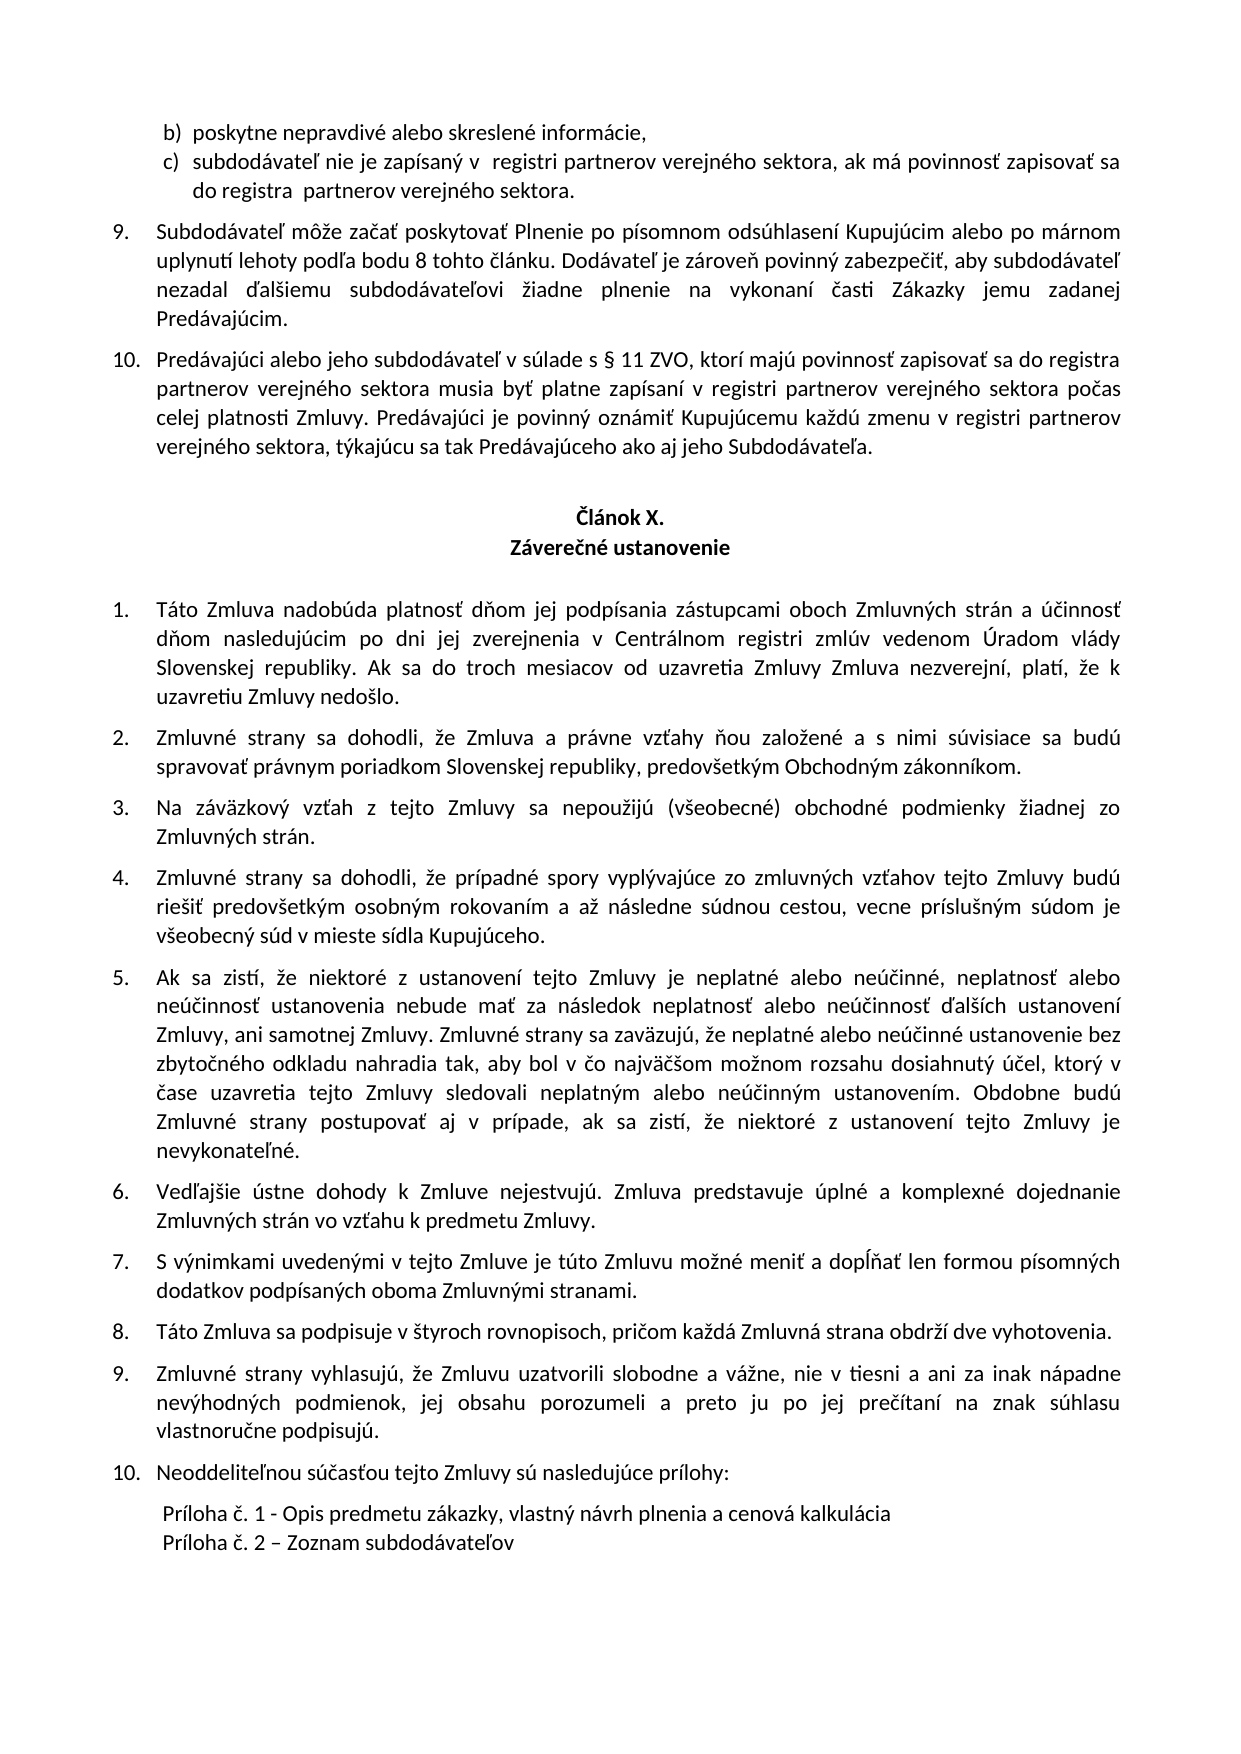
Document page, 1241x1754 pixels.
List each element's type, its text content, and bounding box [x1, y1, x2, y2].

list Vedľajšie ústne dohody k Zmluve nejestvujú. Zmluva predstavuje úplné a komplexné dojednanie Zmluvných strán vo vzťahu k predmetu Zmluvy. [112, 1177, 1123, 1234]
list S výnimkami uvedenými v tejto Zmluve je túto Zmluvu možné meniť a dopĺňať len formou písomných dodatkov podpísaných oboma Zmluvnými stranami. [112, 1247, 1123, 1304]
list Na záväzkový vzťah z tejto Zmluvy sa nepoužijú (všeobecné) obchodné podmienky žiadnej zo Zmluvných strán. [112, 793, 1123, 850]
list subdodávateľ nie je zapísaný v registri partnerov verejného sektora, ak má povinnosť zapisovať sa do registra partnerov verejného sektora. [163, 147, 1123, 204]
list Zmluvné strany sa dohodli, že prípadné spory vyplývajúce zo zmluvných vzťahov tejto Zmluvy budú riešiť predovšetkým osobným rokovaním a až následne súdnou cestou, vecne príslušným súdom je všeobecný súd v mieste sídla Kupujúceho. [112, 863, 1123, 949]
list Predávajúci alebo jeho subdodávateľ v súlade s § 11 ZVO, ktorí majú povinnosť zapisovať sa do registra partnerov verejného sektora musia byť platne zapísaní v registri partnerov verejného sektora počas celej platnosti Zmluvy. Predávajúci je povinný oznámiť Kupujúcemu každú zmenu v registri partnerov verejného sektora, týkajúcu sa tak Predávajúceho ako aj jeho Subdodávateľa. [112, 345, 1123, 460]
list Ak sa zistí, že niektoré z ustanovení tejto Zmluvy je neplatné alebo neúčinné, neplatnosť alebo neúčinnosť ustanovenia nebude mať za následok neplatnosť alebo neúčinnosť ďalších ustanovení Zmluvy, ani samotnej Zmluvy. Zmluvné strany sa zaväzujú, že neplatné alebo neúčinné ustanovenie bez zbytočného odkladu nahradia tak, aby bol v čo najväčšom možnom rozsahu dosiahnutý účel, ktorý v čase uzavretia tejto Zmluvy sledovali neplatným alebo neúčinným ustanovením. Obdobne budú Zmluvné strany postupovať aj v prípade, ak sa zistí, že niektoré z ustanovení tejto Zmluvy je nevykonateľné. [112, 963, 1123, 1164]
list poskytne nepravdivé alebo skreslené informácie, [163, 118, 1123, 146]
text Článok X. [118, 503, 1123, 531]
list Neoddeliteľnou súčasťou tejto Zmluvy sú nasledujúce prílohy: [112, 1458, 1123, 1486]
list Subdodávateľ môže začať poskytovať Plnenie po písomnom odsúhlasení Kupujúcim alebo po márnom uplynutí lehoty podľa bodu 8 tohto článku. Dodávateľ je zároveň povinný zabezpečiť, aby subdodávateľ nezadal ďalšiemu subdodávateľovi žiadne plnenie na vykonaní časti Zákazky jemu zadanej Predávajúcim. [112, 217, 1123, 332]
text Príloha č. 1 - Opis predmetu zákazky, vlastný návrh plnenia a cenová kalkulácia [162, 1499, 963, 1527]
text Záverečné ustanovenie [118, 533, 1123, 562]
list Zmluvné strany sa dohodli, že Zmluva a právne vzťahy ňou založené a s nimi súvisiace sa budú spravovať právnym poriadkom Slovenskej republiky, predovšetkým Obchodným zákonníkom. [112, 723, 1123, 780]
list Zmluvné strany vyhlasujú, že Zmluvu uzatvorili slobodne a vážne, nie v tiesni a ani za inak nápadne nevýhodných podmienok, jej obsahu porozumeli a preto ju po jej prečítaní na znak súhlasu vlastnoručne podpisujú. [112, 1359, 1123, 1444]
list Táto Zmluva sa podpisuje v štyroch rovnopisoch, pričom každá Zmluvná strana obdrží dve vyhotovenia. [112, 1317, 1123, 1346]
list Táto Zmluva nadobúda platnosť dňom jej podpísania zástupcami oboch Zmluvných strán a účinnosť dňom nasledujúcim po dni jej zverejnenia v Centrálnom registri zmlúv vedenom Úradom vlády Slovenskej republiky. Ak sa do troch mesiacov od uzavretia Zmluvy Zmluva nezverejní, platí, že k uzavretiu Zmluvy nedošlo. [112, 595, 1123, 710]
text Príloha č. 2 – Zoznam subdodávateľov [162, 1528, 963, 1556]
